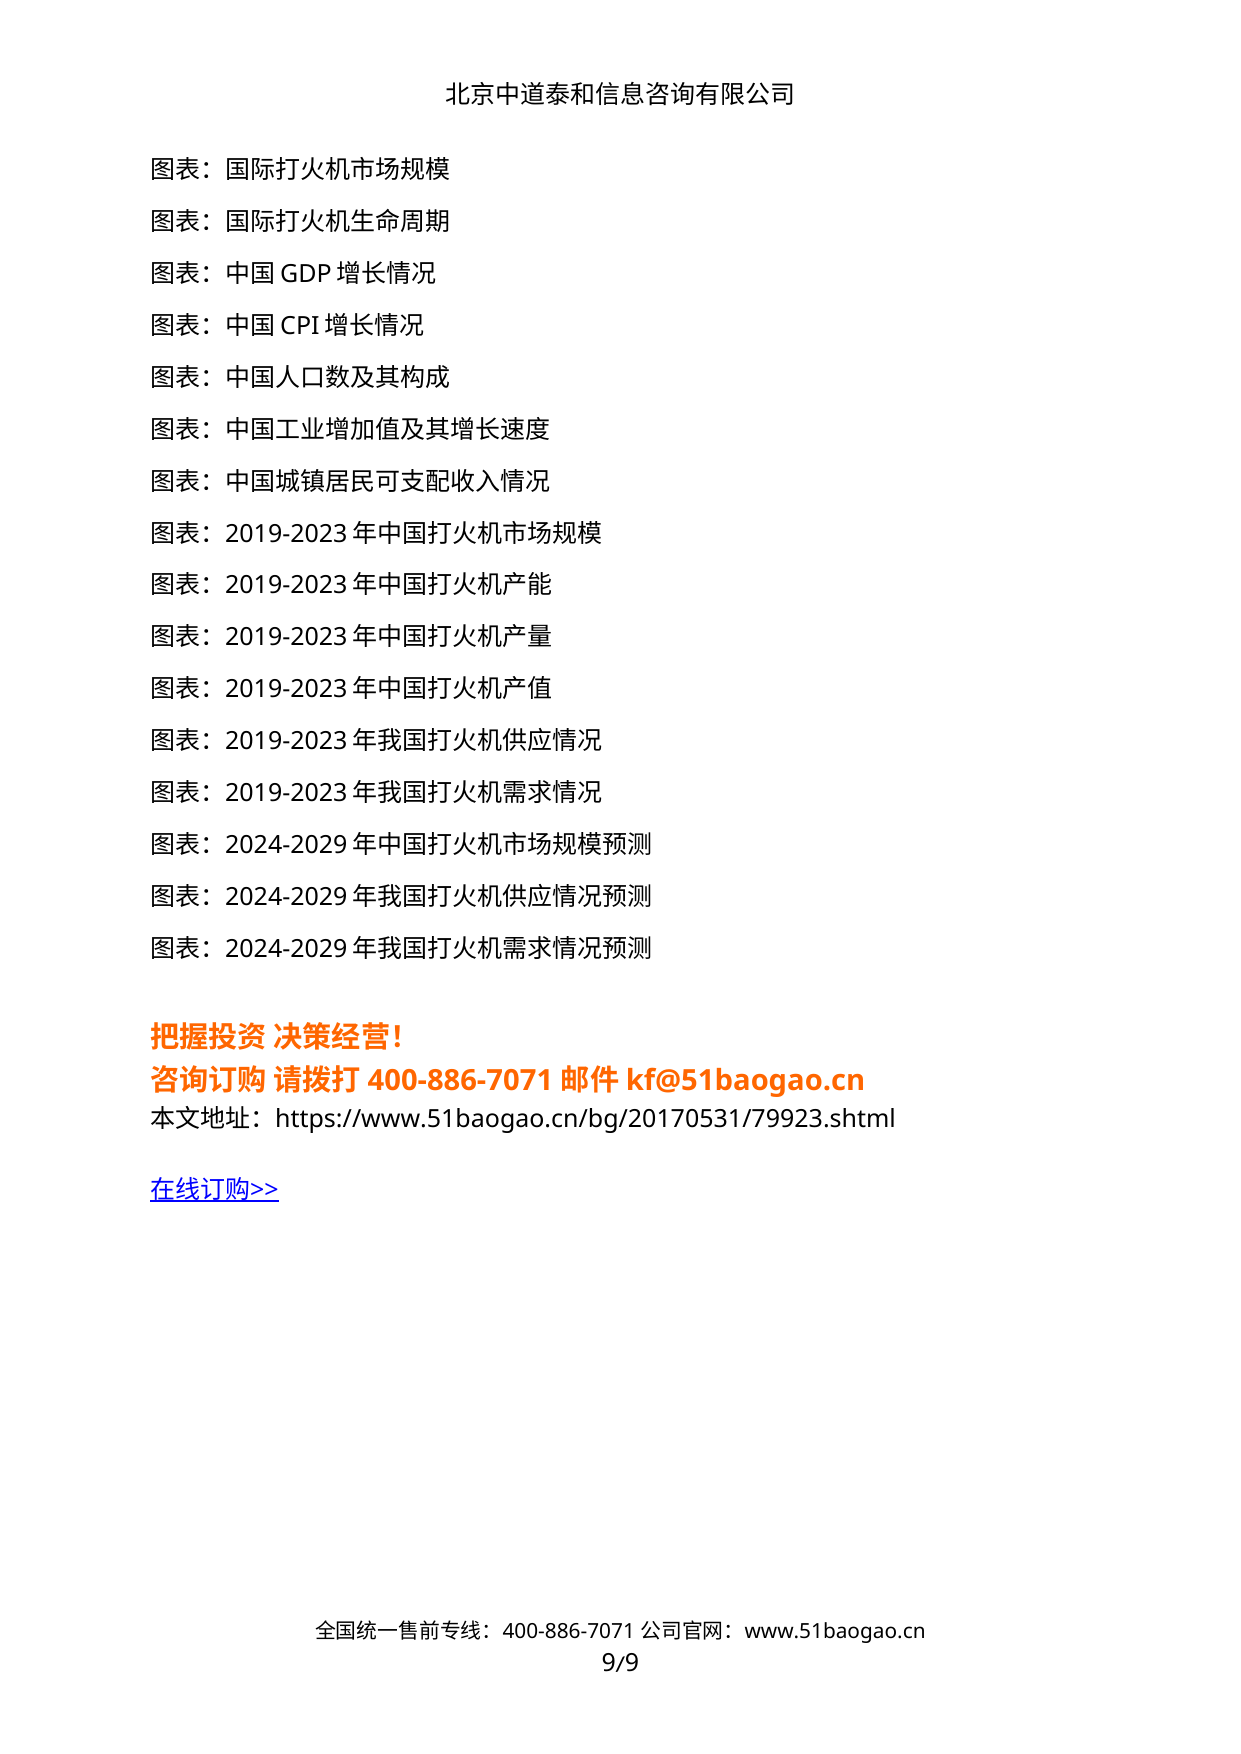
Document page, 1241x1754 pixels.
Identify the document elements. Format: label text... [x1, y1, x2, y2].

text 在线订购>> [150, 1135, 1090, 1205]
text 图表：2019-2023年中国打火机产值 [150, 669, 1090, 705]
text 图表：中国城镇居民可支配收入情况 [150, 461, 1090, 497]
text 图表：2019-2023年我国打火机需求情况 [150, 772, 1090, 809]
text 图表：国际打火机市场规模 [150, 150, 1090, 186]
text 图表：中国CPI增长情况 [150, 306, 1090, 342]
text 图表：2019-2023年中国打火机产量 [150, 617, 1090, 653]
text 图表：2019-2023年我国打火机供应情况 [150, 721, 1090, 757]
text 图表：中国工业增加值及其增长速度 [150, 409, 1090, 446]
text 图表：2019-2023年中国打火机产能 [150, 565, 1090, 601]
text 把握投资 决策经营！咨询订购 请拨打 400-886-7071 邮件 kf@51baogao.cn本文地址：https://www.51baogao.cn/bg/20170531/79923.shtml [150, 980, 1090, 1135]
text 图表：2024-2029年我国打火机供应情况预测 [150, 876, 1090, 912]
text 图表：2024-2029年中国打火机市场规模预测 [150, 824, 1090, 861]
text 图表：中国人口数及其构成 [150, 357, 1090, 394]
text 图表：中国GDP增长情况 [150, 254, 1090, 290]
text 图表：国际打火机生命周期 [150, 202, 1090, 238]
text 图表：2024-2029年我国打火机需求情况预测 [150, 928, 1090, 964]
text 图表：2019-2023年中国打火机市场规模 [150, 513, 1090, 549]
